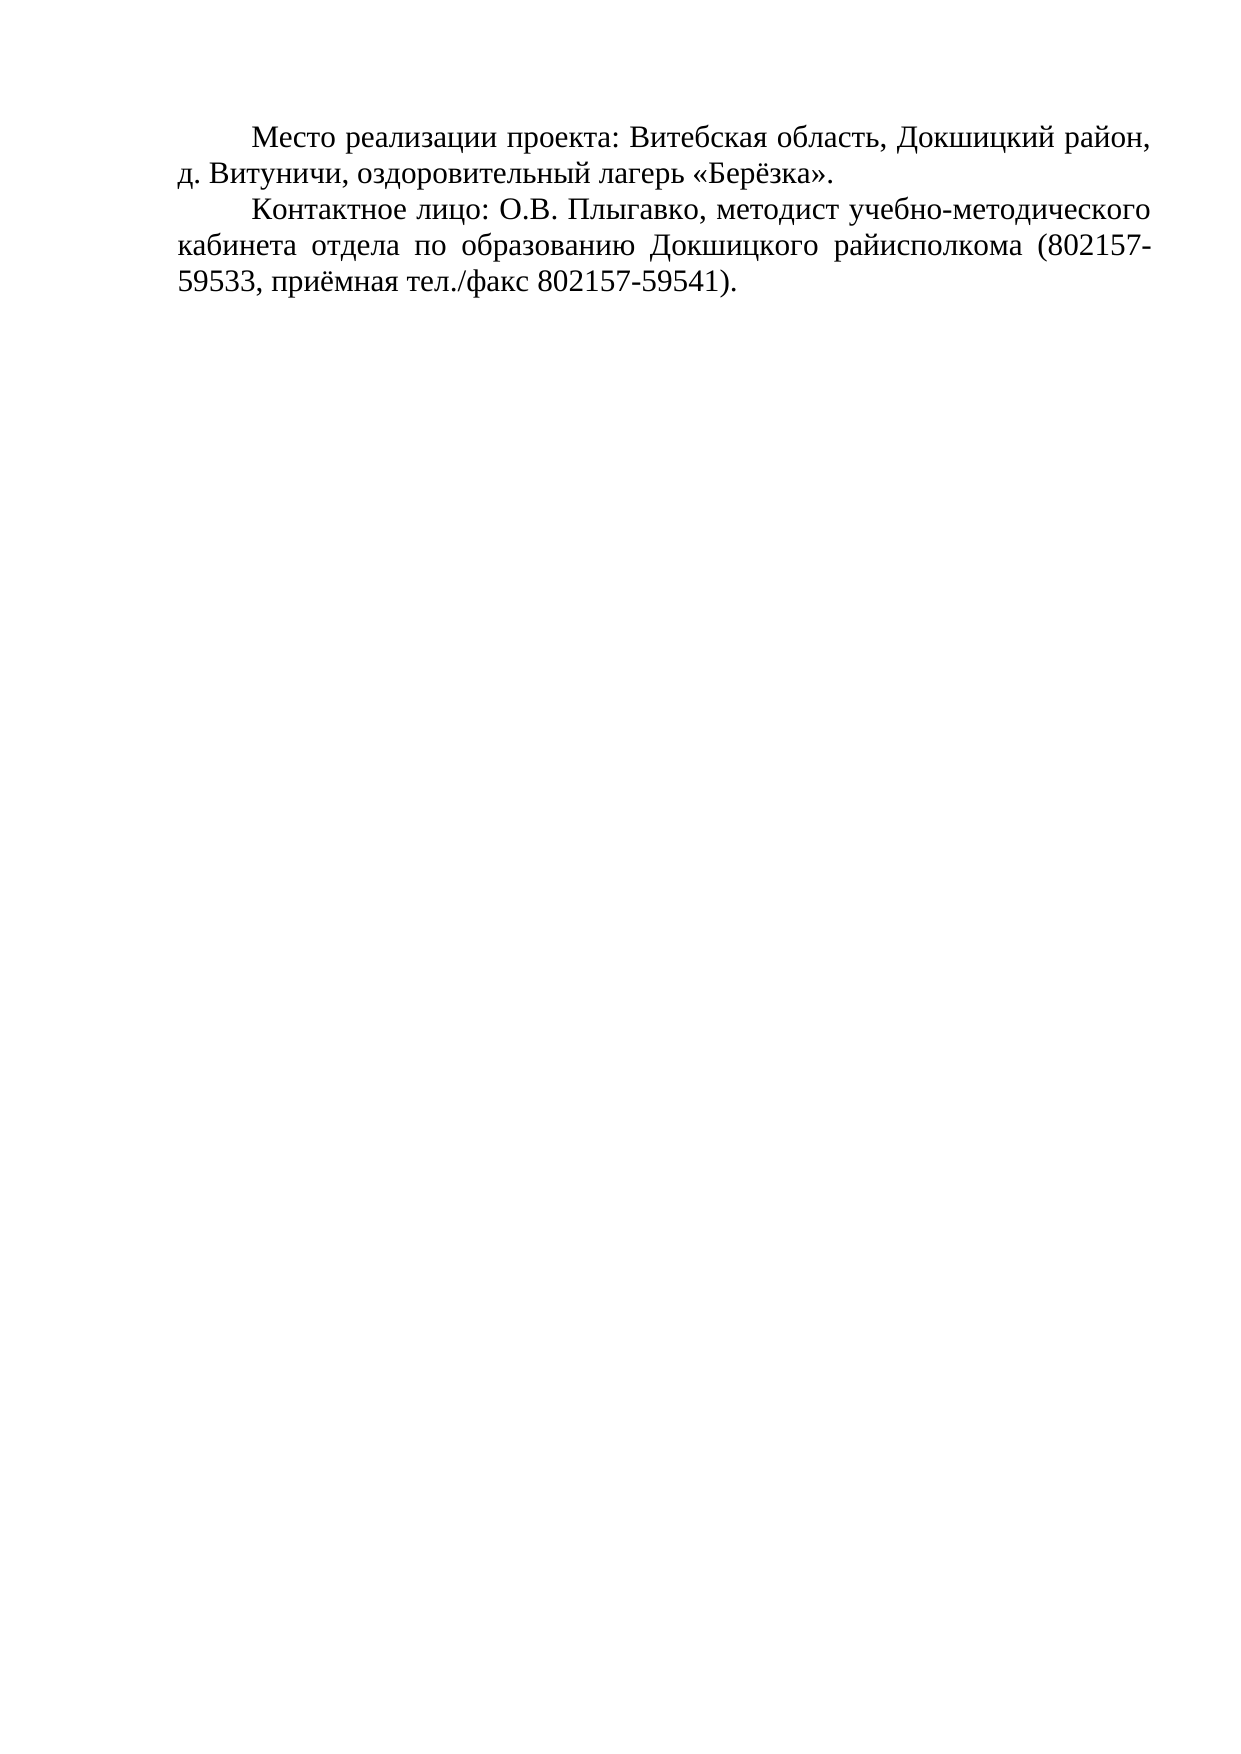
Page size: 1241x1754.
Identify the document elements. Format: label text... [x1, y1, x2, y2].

text Место реализации проекта: Витебская область, Докшицкий район, д. Витуничи, оздоровительный лагерь «Берёзка». [177, 118, 1152, 190]
text Контактное лицо: О.В. Плыгавко, методист учебно-методического кабинета отдела по образованию Докшицкого райисполкома (802157- 59533, приёмная тел./факс 802157-59541). [177, 190, 1152, 298]
